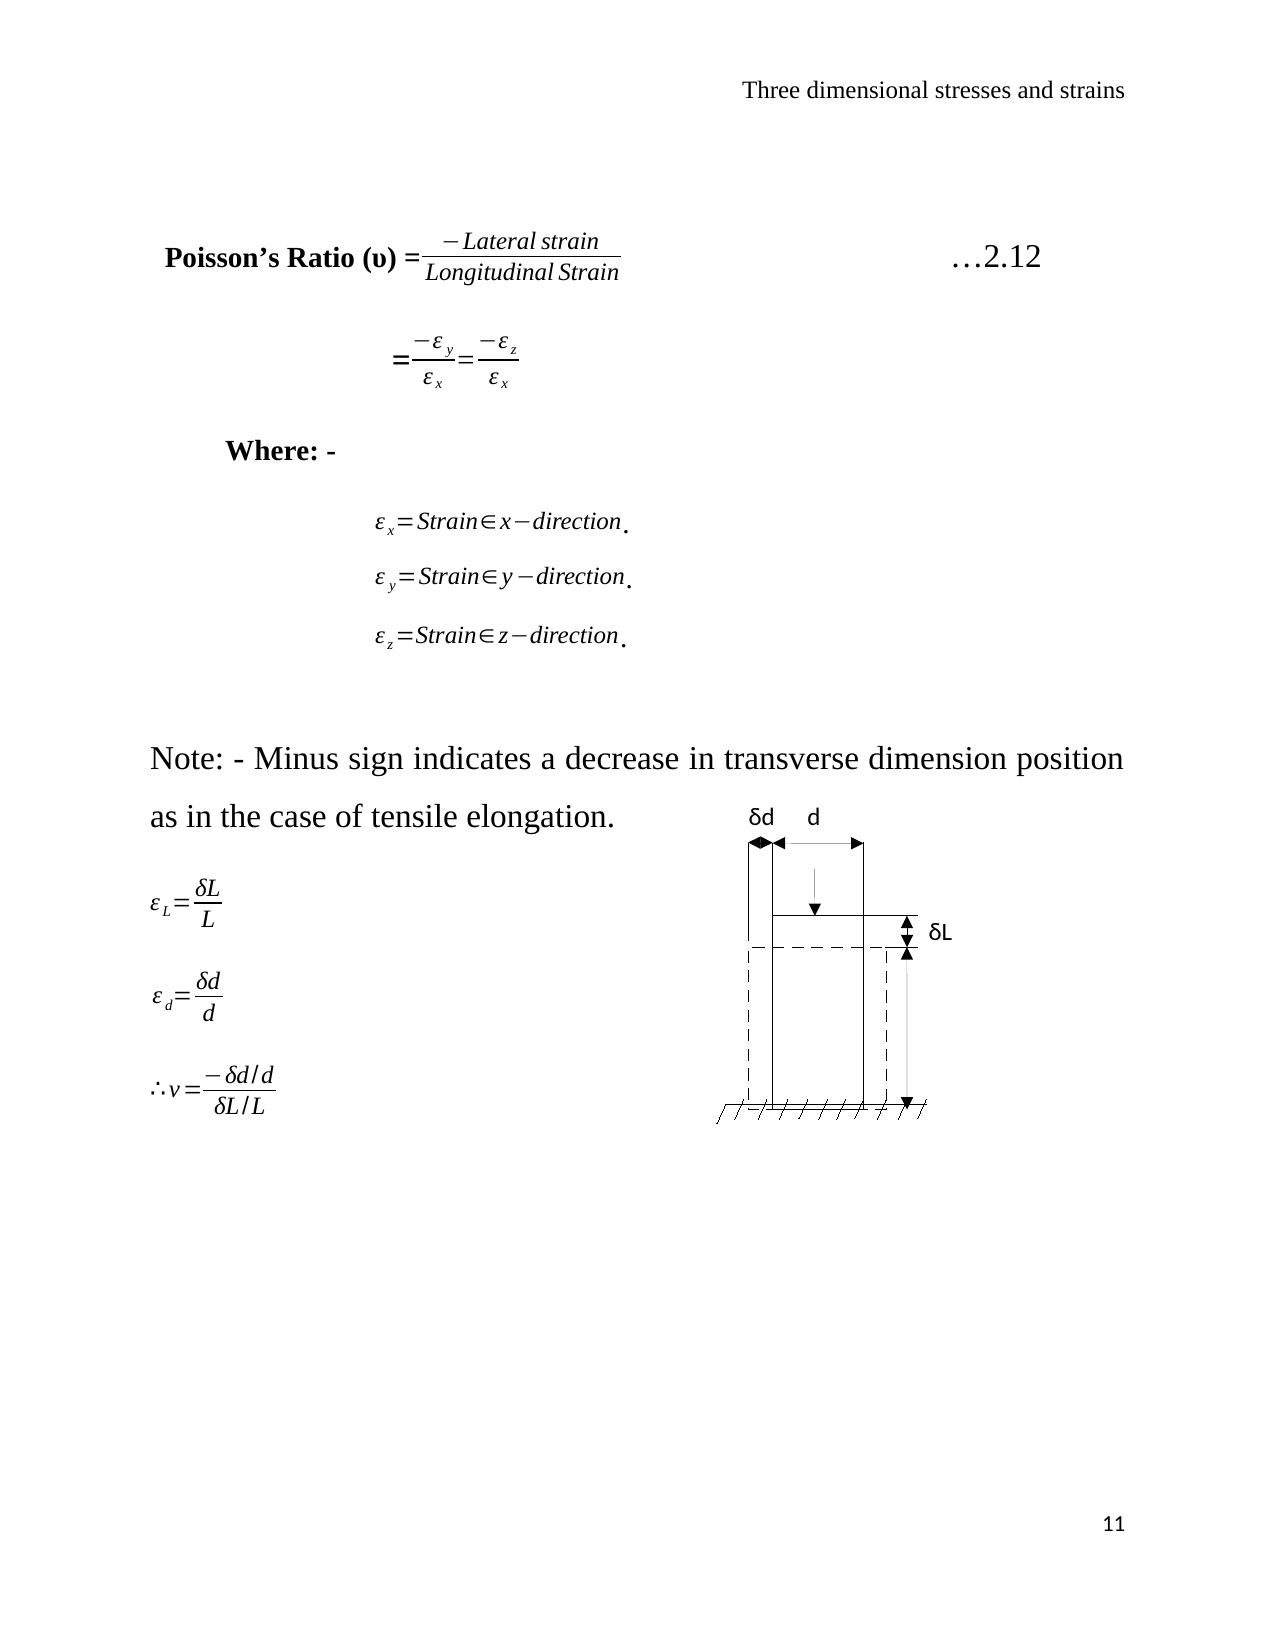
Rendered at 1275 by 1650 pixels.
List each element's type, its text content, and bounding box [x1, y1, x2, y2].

text = [150, 327, 1125, 393]
text . [150, 561, 1125, 599]
text Note: - Minus sign indicates a decrease in transverse dimension position as in the case of tensile elongation. [150, 738, 1125, 834]
text . [150, 506, 1125, 540]
text Where: - [150, 433, 1125, 466]
text Poisson’s Ratio (υ) = …2.12 [150, 228, 1125, 287]
text . [150, 620, 1125, 658]
